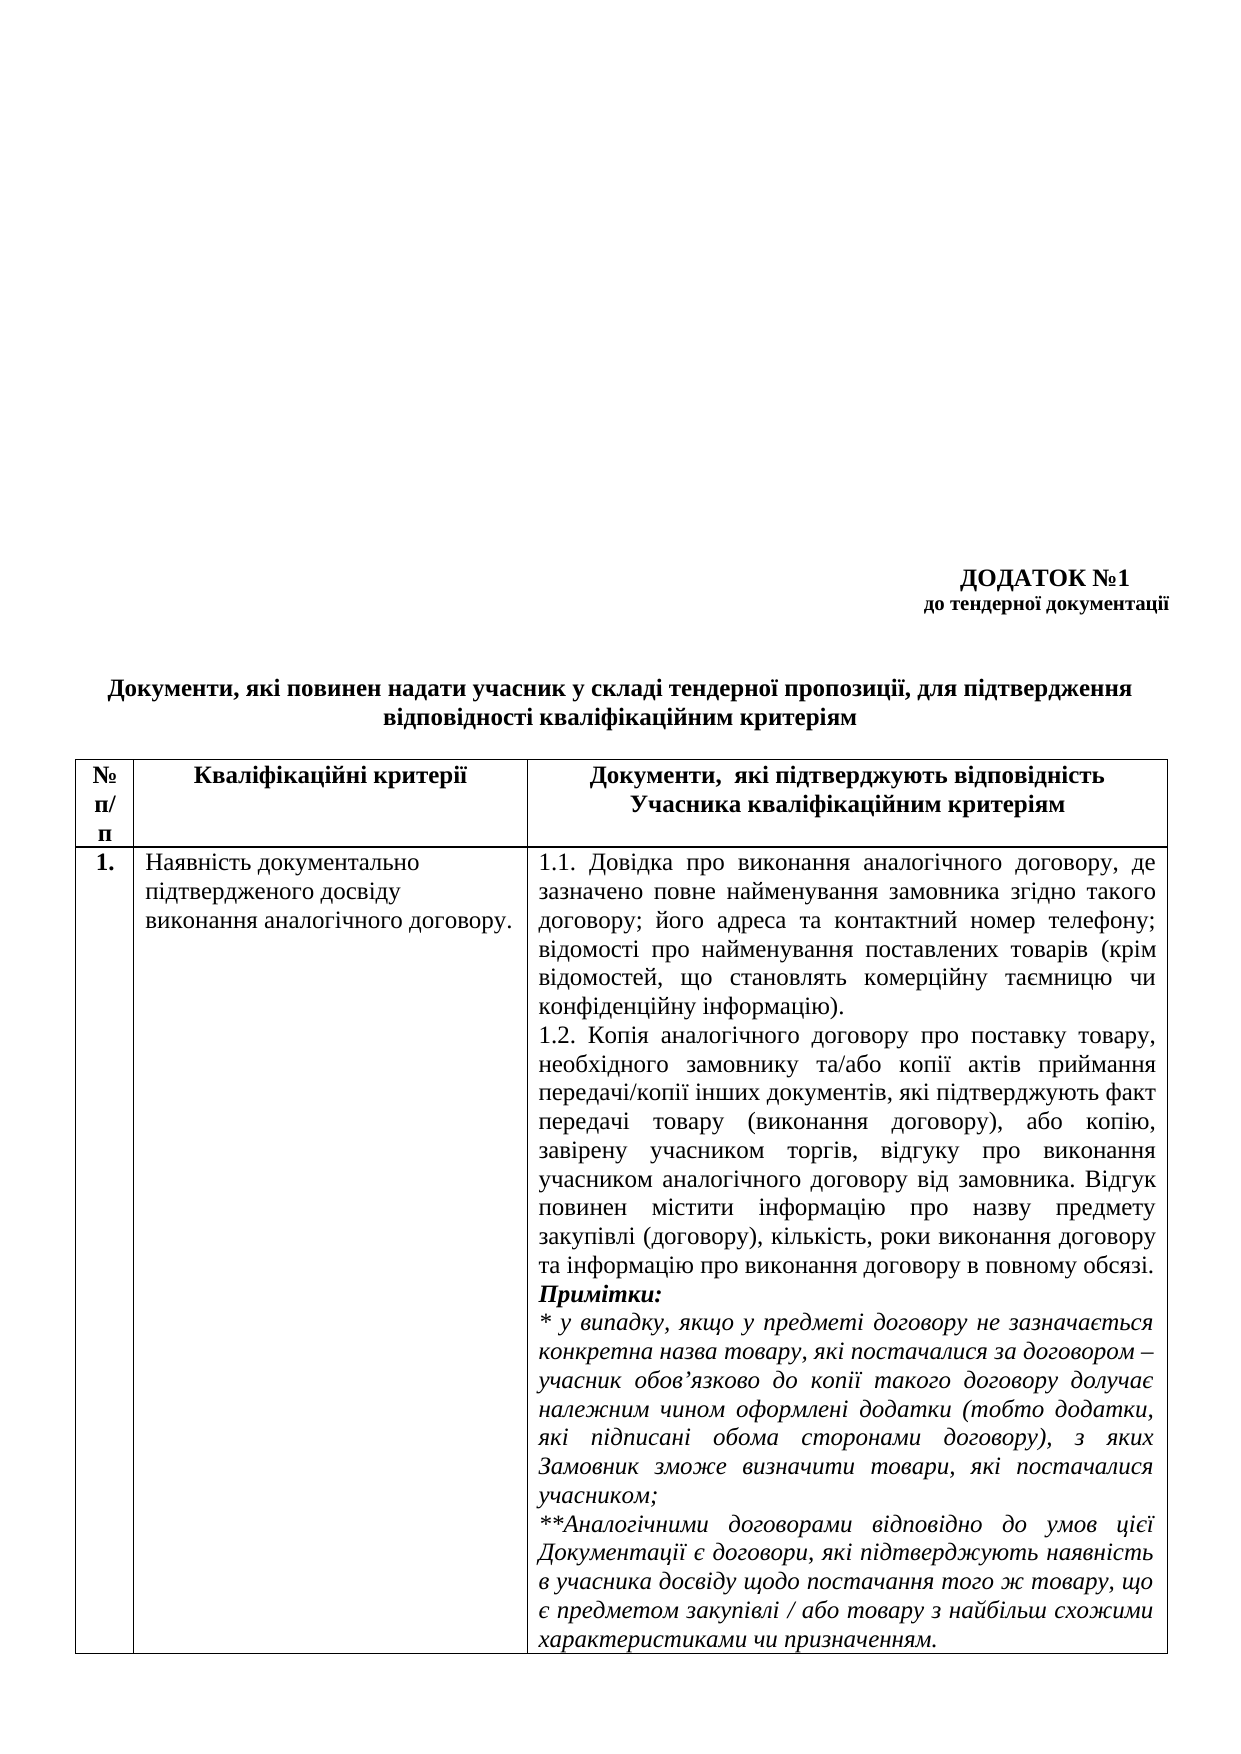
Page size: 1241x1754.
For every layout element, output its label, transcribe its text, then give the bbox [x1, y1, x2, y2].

text Документи, які повинен надати учасник у складі тендерної пропозиції, для підтвердження відповідності кваліфікаційним критеріям [75, 673, 1165, 730]
table_cell 1. [76, 848, 133, 1652]
table_header Документи, які підтверджують відповідність Учасника кваліфікаційним критеріям [528, 760, 1167, 846]
table_cell 1.1. Довідка про виконання аналогічного договору, де зазначено повне найменування замовника згідно такого договору; його адреса та контактний номер телефону; відомості про найменування поставлених товарів (крім відомостей, що становлять комерційну таємницю чи конфіденційну інформацію). 1.2. Копія аналогічного договору про поставку товару, необхідного замовнику та/або копії актів приймання передачі/копії інших документів, які підтверджують факт передачі товару (виконання договору), або копію, завірену учасником торгів, відгуку про виконання учасником аналогічного договору від замовника. Відгук повинен містити інформацію про назву предмету закупівлі (договору), кількість, роки виконання договору та інформацію про виконання договору в повному обсязі. Примітки: * у випадку, якщо у предметі договору не зазначається конкретна назва товару, які постачалися за договором – учасник обов’язково до копії такого договору долучає належним чином оформлені додатки (тобто додатки, які підписані обома сторонами договору), з яких Замовник зможе визначити товари, які постачалися учасником; **Аналогічними договорами відповідно до умов цієї Документації є договори, які підтверджують наявність в учасника досвіду щодо постачання того ж товару, що є предметом закупівлі / або товару з найбільш схожими характеристиками чи призначенням. [528, 848, 1167, 1652]
text ДОДАТОК №1 [75, 563, 1165, 591]
table_header № п/п [76, 760, 133, 846]
table_header Кваліфікаційні критерії [134, 760, 527, 846]
text до тендерної документації [75, 591, 1169, 615]
table_cell Наявність документально підтвердженого досвіду виконання аналогічного договору. [134, 848, 527, 1652]
